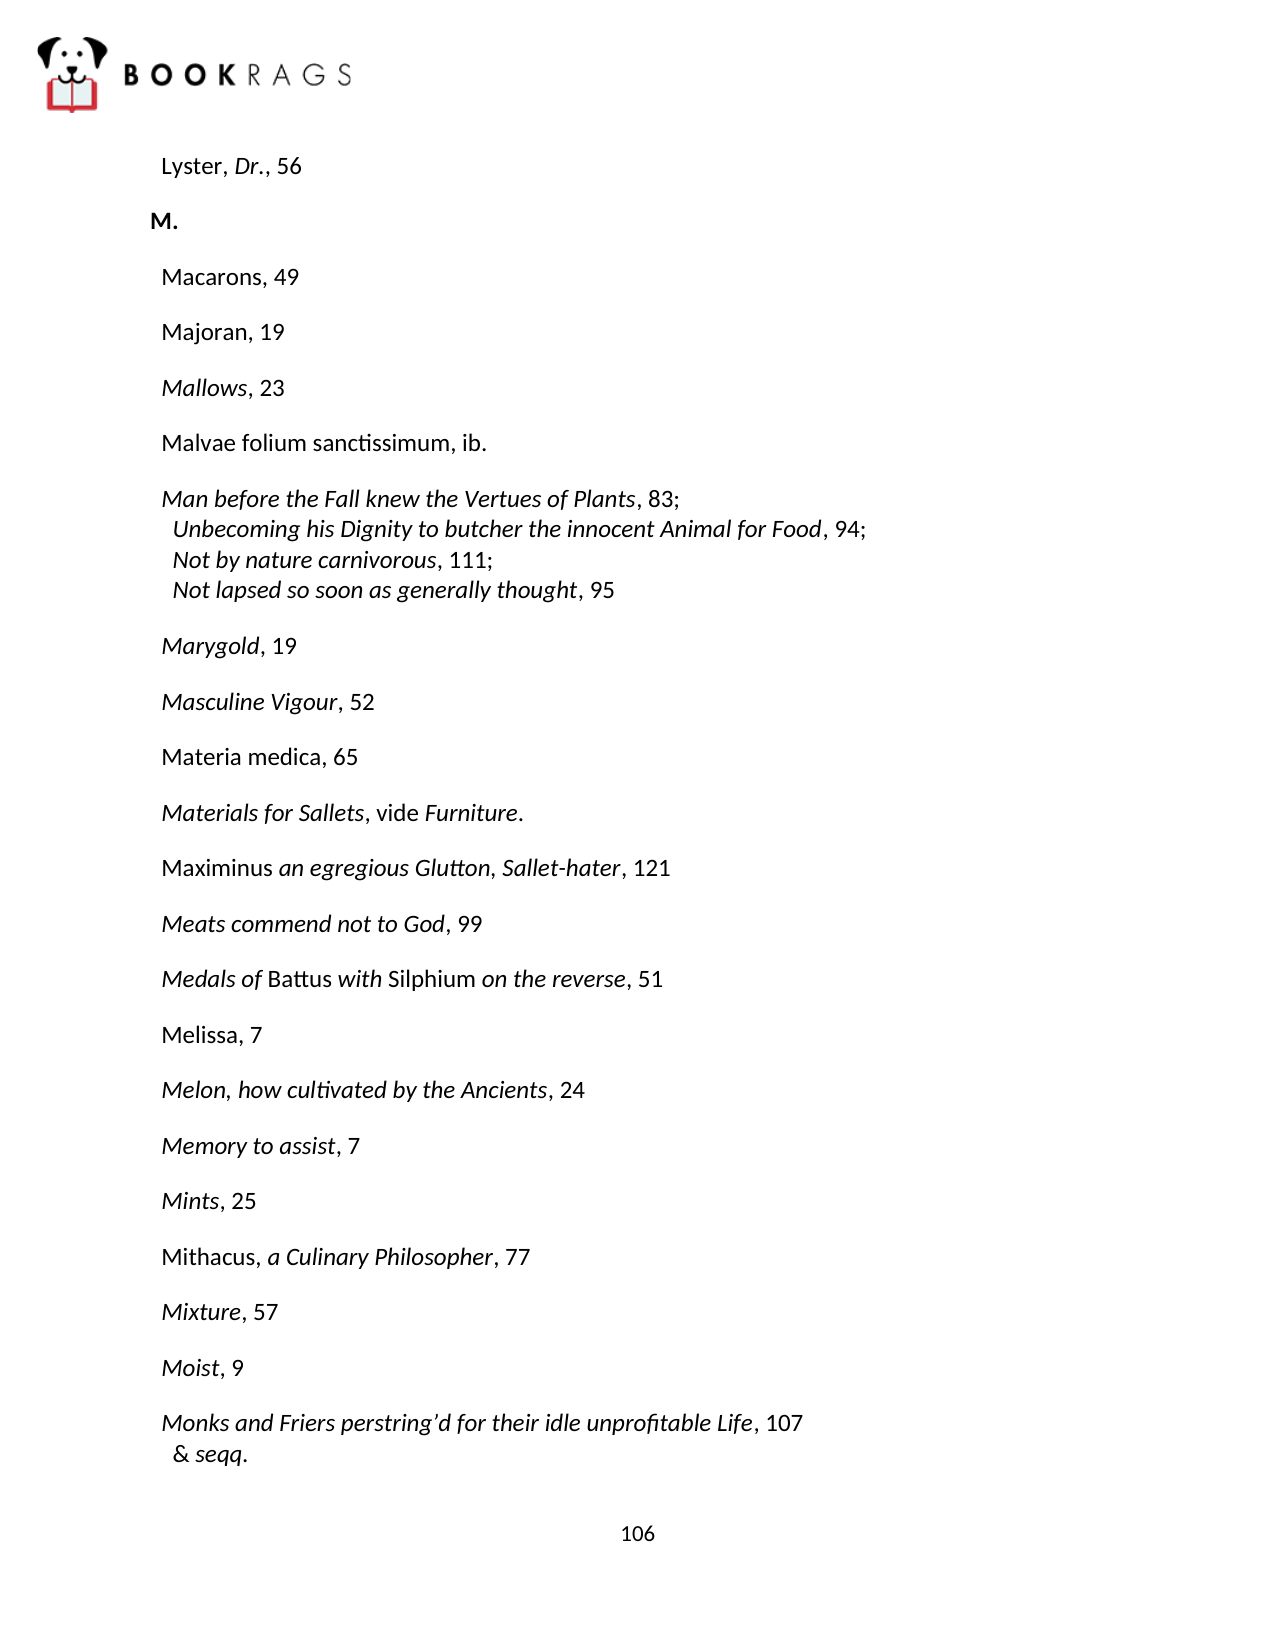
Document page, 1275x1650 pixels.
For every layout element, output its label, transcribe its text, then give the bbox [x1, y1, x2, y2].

text Moist, 9 [150, 1352, 1125, 1382]
text M. [150, 206, 1125, 236]
text Masculine Vigour, 52 [150, 686, 1125, 716]
text Meats commend not to God, 99 [150, 908, 1125, 938]
text Melissa, 7 [150, 1019, 1125, 1049]
text Monks and Friers perstring’d for their idle unprofitable Life, 107 & seqq. [150, 1407, 1125, 1468]
text Man before the Fall knew the Vertues of Plants, 83; Unbecoming his Dignity to butcher the innocent Animal for Food, 94; Not by nature carnivorous, 111; Not lapsed so soon as generally thought, 95 [150, 483, 1125, 605]
text Marygold, 19 [150, 630, 1125, 661]
picture [37, 37, 351, 113]
text Macarons, 49 [150, 261, 1125, 292]
text Mixture, 57 [150, 1296, 1125, 1327]
text Materia medica, 65 [150, 741, 1125, 772]
text Materials for Sallets, vide Furniture. [150, 797, 1125, 827]
text Mints, 25 [150, 1185, 1125, 1216]
text Lyster, Dr., 56 [150, 150, 1125, 181]
text Memory to assist, 7 [150, 1130, 1125, 1160]
text Mithacus, a Culinary Philosopher, 77 [150, 1241, 1125, 1271]
text Maximinus an egregious Glutton, Sallet-hater, 121 [150, 852, 1125, 883]
text Medals of Battus with Silphium on the reverse, 51 [150, 963, 1125, 994]
text Malvae folium sanctissimum, ib. [150, 428, 1125, 458]
text Melon, how cultivated by the Ancients, 24 [150, 1074, 1125, 1105]
text Mallows, 23 [150, 372, 1125, 403]
text Majoran, 19 [150, 317, 1125, 347]
